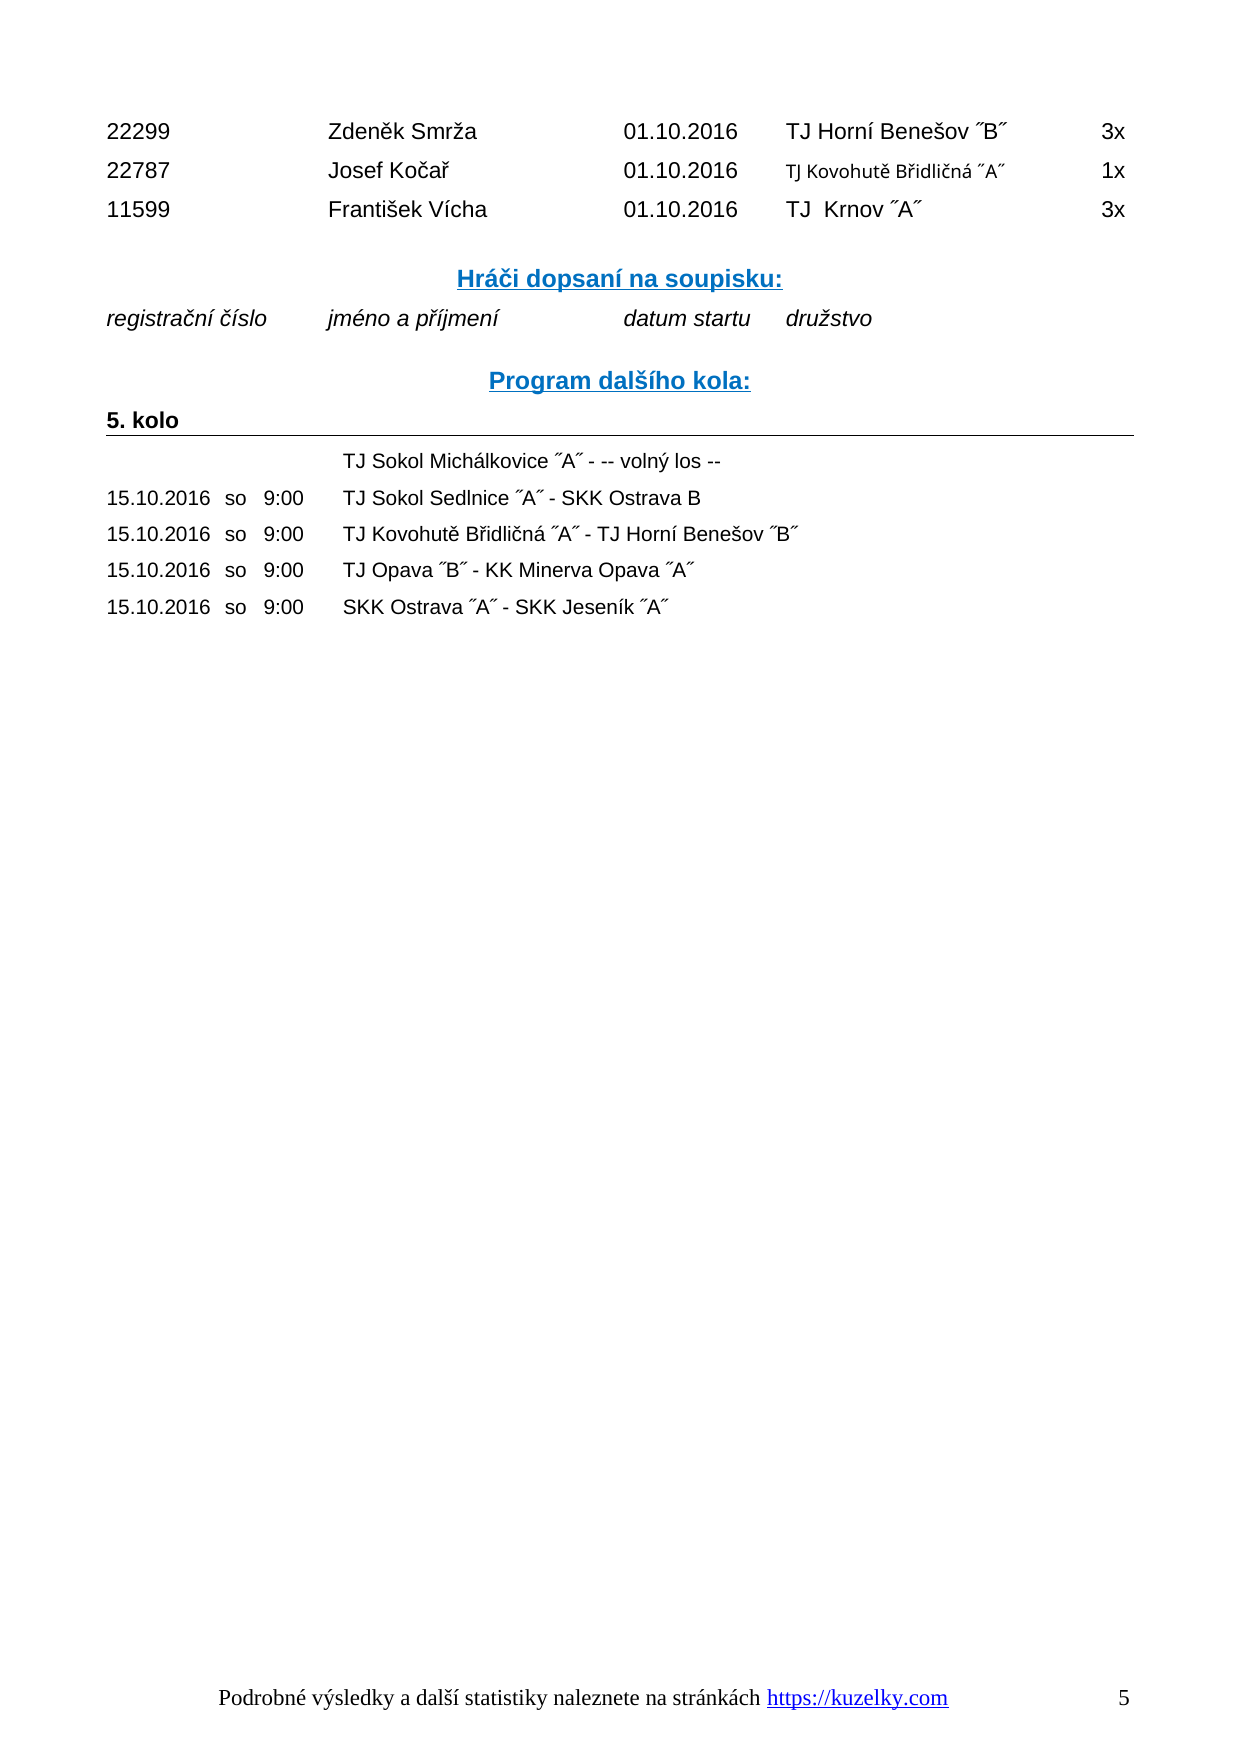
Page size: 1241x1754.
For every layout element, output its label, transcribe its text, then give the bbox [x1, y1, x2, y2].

text 22787 Josef Kočař 01.10.2016 TJ Kovohutě Břidličná ˝A˝ 1x [106, 157, 1134, 184]
text registrační číslo jméno a příjmení datum startu družstvo [106, 305, 1134, 332]
text Program dalšího kola: [94, 366, 1145, 394]
text 15.10.2016 so 9:00 TJ Sokol Sedlnice ˝A˝ - SKK Ostrava B [106, 485, 1134, 509]
text 15.10.2016 so 9:00 SKK Ostrava ˝A˝ - SKK Jeseník ˝A˝ [106, 595, 1134, 619]
text 15.10.2016 so 9:00 TJ Opava ˝B˝ - KK Minerva Opava ˝A˝ [106, 558, 1134, 582]
text TJ Sokol Michálkovice ˝A˝ - -- volný los -- [106, 449, 1134, 473]
text 5. kolo [106, 407, 1134, 435]
text 22299 Zdeněk Smrža 01.10.2016 TJ Horní Benešov ˝B˝ 3x [106, 118, 1134, 144]
text 11599 František Vícha 01.10.2016 TJ Krnov ˝A˝ 3x [106, 196, 1134, 223]
text 15.10.2016 so 9:00 TJ Kovohutě Břidličná ˝A˝ - TJ Horní Benešov ˝B˝ [106, 522, 1134, 546]
text Hráči dopsaní na soupisku: [94, 235, 1145, 293]
